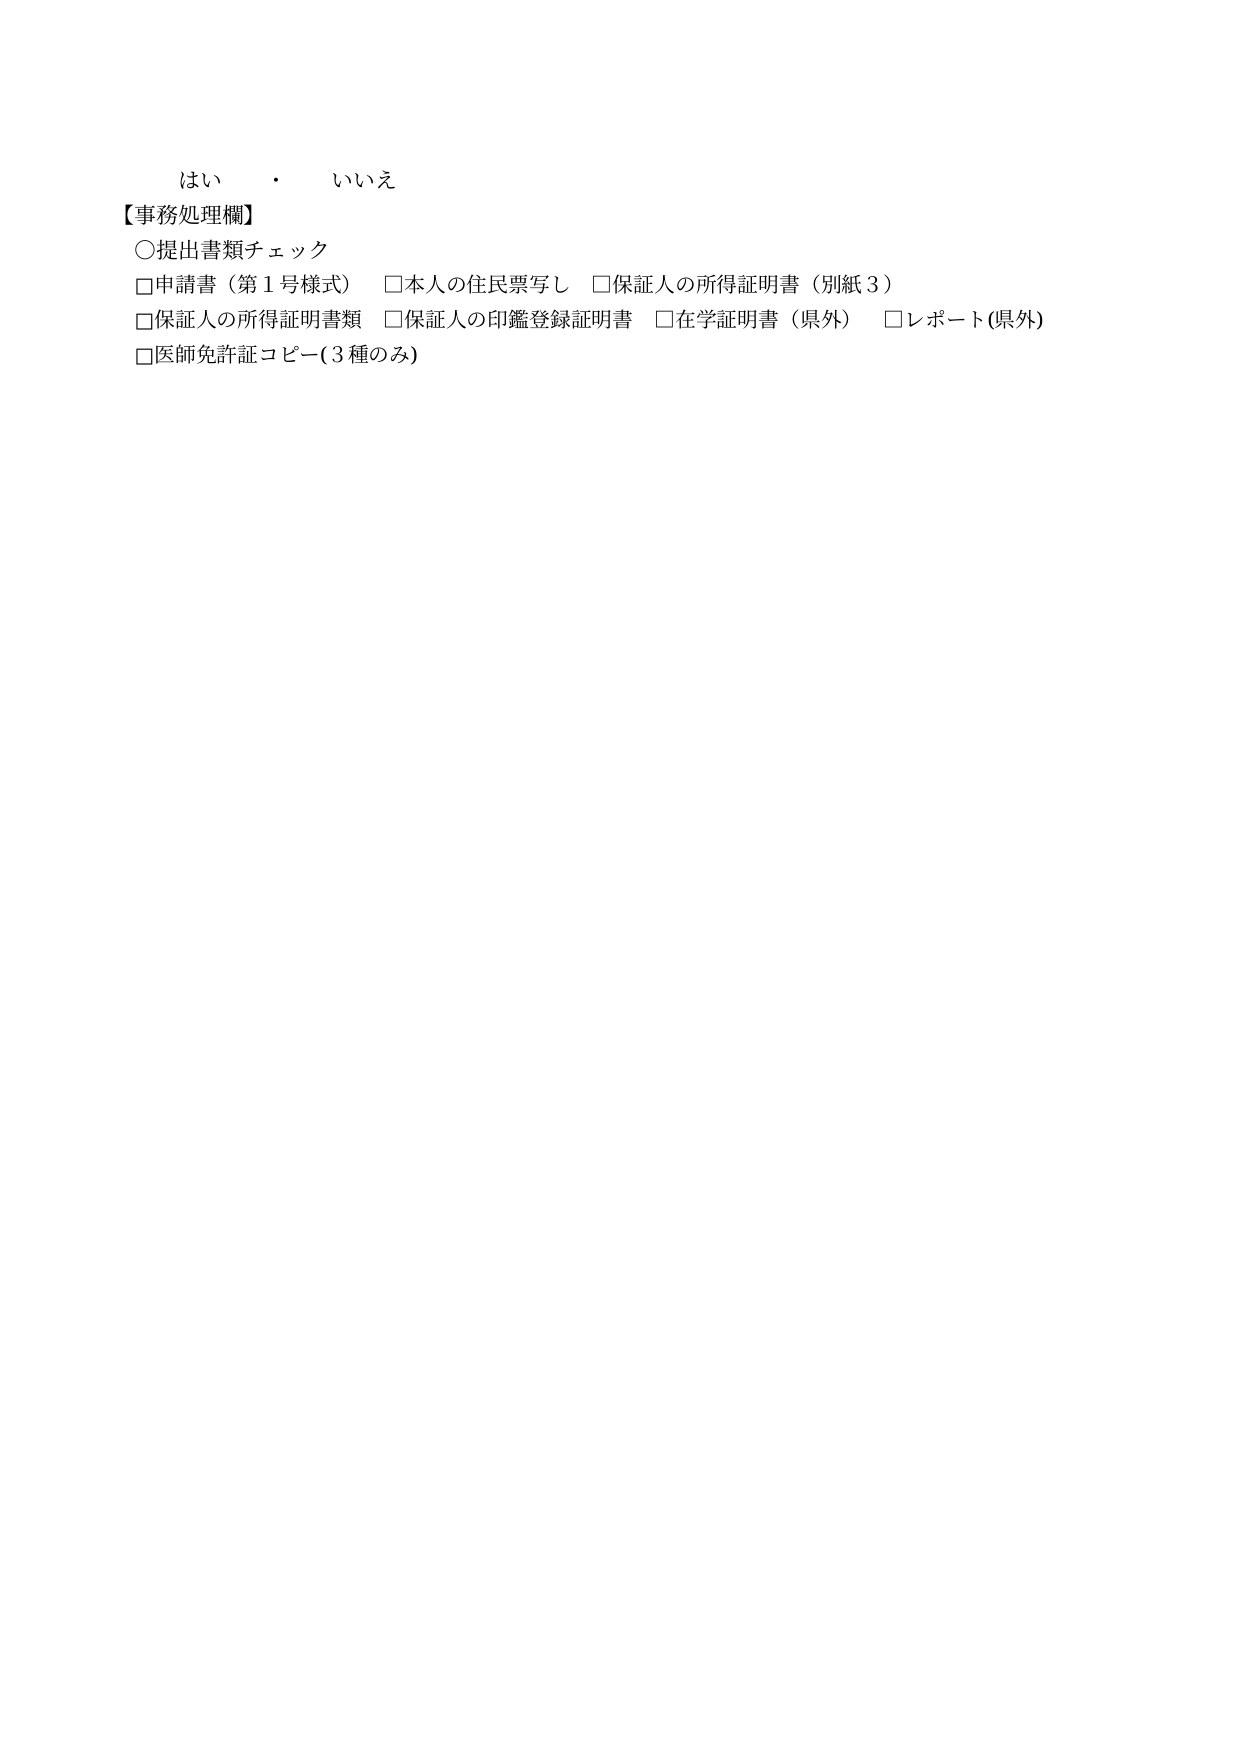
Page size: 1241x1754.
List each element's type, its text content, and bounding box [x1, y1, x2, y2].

text はい ・ いいえ [112, 162, 1128, 196]
text □申請書（第１号様式） □本人の住民票写し □保証人の所得証明書（別紙３） [112, 266, 1128, 301]
text 【事務処理欄】 [112, 196, 1128, 231]
text □医師免許証コピー(３種のみ) [112, 336, 1128, 371]
text □保証人の所得証明書類 □保証人の印鑑登録証明書 □在学証明書（県外） □レポート(県外) [112, 301, 1128, 336]
text ○提出書類チェック [112, 231, 1128, 266]
